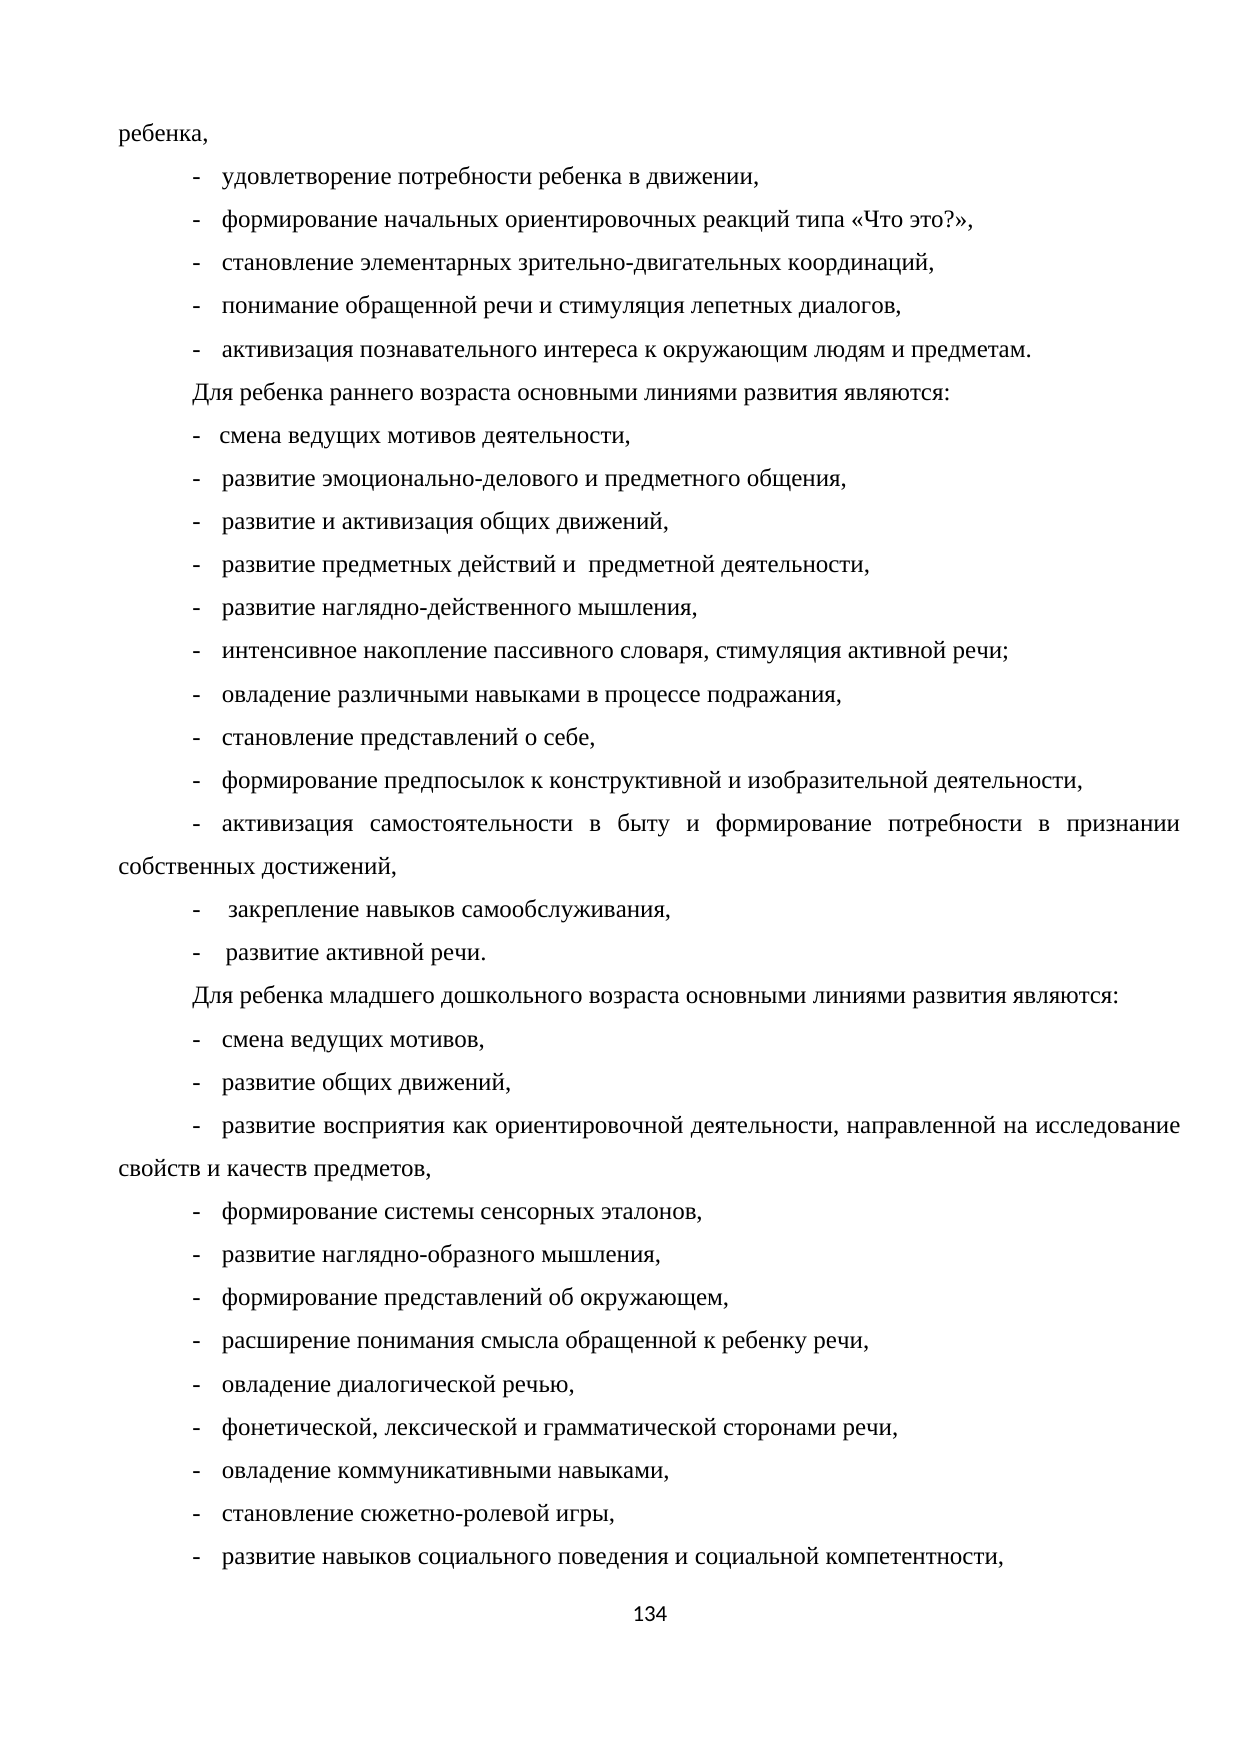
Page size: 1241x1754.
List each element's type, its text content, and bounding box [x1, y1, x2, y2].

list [118, 118, 1181, 147]
list развитие навыков социального поведения и социальной компетентности, [118, 1541, 1181, 1570]
list овладение диалогической речью, [118, 1369, 1181, 1397]
list развитие восприятия как ориентировочной деятельности, направленной на исследование свойств и качеств предметов, [118, 1110, 1181, 1182]
list становление элементарных зрительно-двигательных координаций, [118, 247, 1181, 276]
list развитие наглядно-образного мышления, [118, 1239, 1181, 1268]
list овладение различными навыками в процессе подражания, [118, 679, 1181, 707]
text - развитие активной речи. [118, 937, 1181, 966]
text Для ребенка раннего возраста основными линиями развития являются: [118, 377, 1181, 406]
list интенсивное накопление пассивного словаря, стимуляция активной речи; [118, 636, 1181, 664]
list удовлетворение потребности ребенка в движении, [118, 161, 1181, 190]
list активизация познавательного интереса к окружающим людям и предметам. [118, 334, 1181, 362]
list развитие общих движений, [118, 1067, 1181, 1096]
text - смена ведущих мотивов деятельности, [118, 420, 1181, 449]
list овладение коммуникативными навыками, [118, 1455, 1181, 1484]
list понимание обращенной речи и стимуляция лепетных диалогов, [118, 291, 1181, 319]
list становление сюжетно-ролевой игры, [118, 1498, 1181, 1527]
list развитие и активизация общих движений, [118, 506, 1181, 535]
list формирование начальных ориентировочных реакций типа «Что это?», [118, 204, 1181, 233]
list становление представлений о себе, [118, 722, 1181, 751]
list формирование представлений об окружающем, [118, 1282, 1181, 1311]
list активизация самостоятельности в быту и формирование потребности в признании собственных достижений, [118, 808, 1181, 880]
list развитие наглядно-действенного мышления, [118, 592, 1181, 621]
list закрепление навыков самообслуживания, [118, 894, 1181, 923]
list расширение понимания смысла обращенной к ребенку речи, [118, 1326, 1181, 1354]
list формирование системы сенсорных эталонов, [118, 1196, 1181, 1225]
list развитие эмоционально-делового и предметного общения, [118, 463, 1181, 492]
text Для ребенка младшего дошкольного возраста основными линиями развития являются: [118, 981, 1181, 1009]
list смена ведущих мотивов, [118, 1024, 1181, 1052]
list развитие предметных действий и предметной деятельности, [118, 549, 1181, 578]
list фонетической, лексической и грамматической сторонами речи, [118, 1412, 1181, 1441]
list формирование предпосылок к конструктивной и изобразительной деятельности, [118, 765, 1181, 794]
